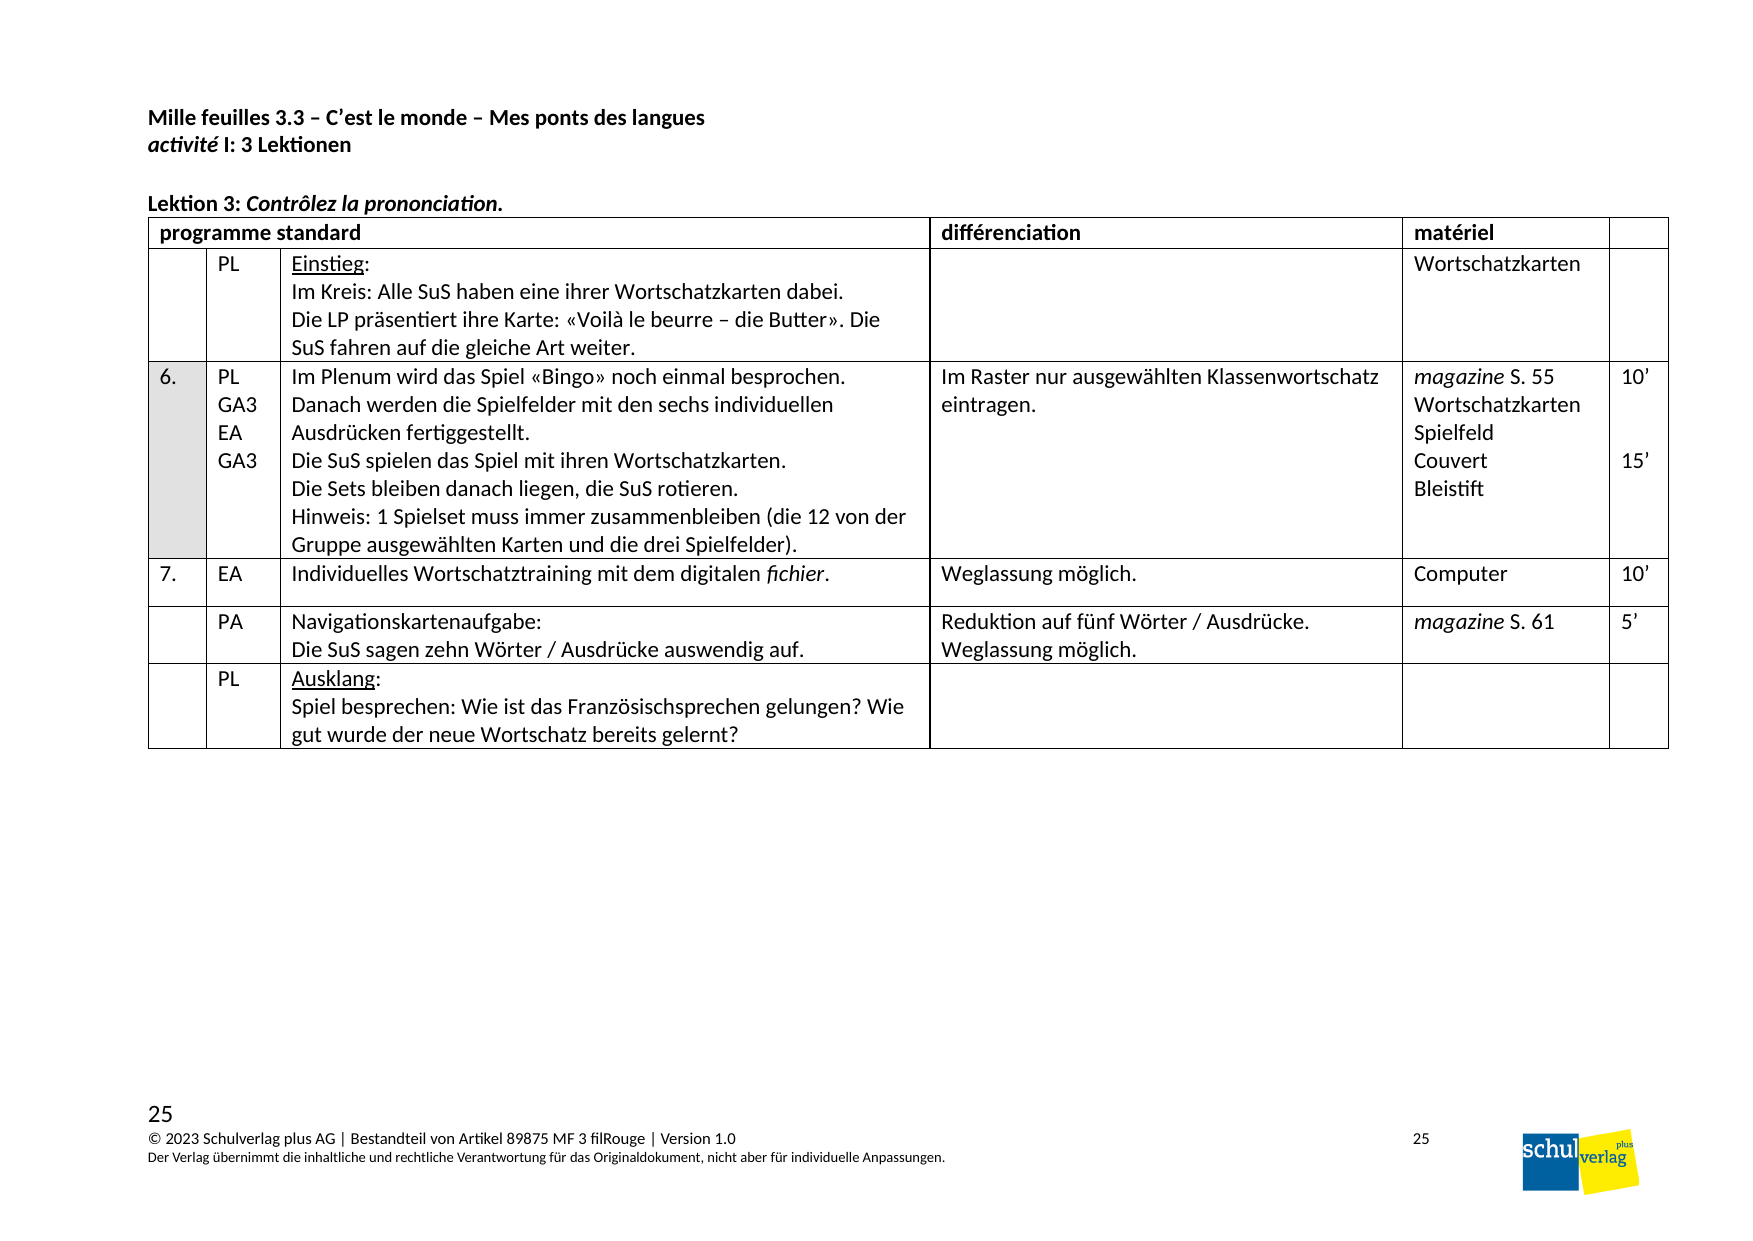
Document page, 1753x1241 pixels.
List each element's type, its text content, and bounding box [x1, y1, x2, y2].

table_cell PL GA3 EA GA3 [207, 362, 280, 558]
table_cell Navigationskartenaufgabe: Die SuS sagen zehn Wörter / Ausdrücke auswendig auf. [281, 607, 929, 663]
table_cell PL [207, 664, 280, 748]
table_cell 6. [149, 362, 206, 558]
table_cell Einstieg: Im Kreis: Alle SuS haben eine ihrer Wortschatzkarten dabei. Die LP präsentiert ihre Karte: «Voilà le beurre – die Butter». Die SuS fahren auf die gleiche Art weiter. [281, 249, 929, 361]
table_cell Reduktion auf fünf Wörter / Ausdrücke. Weglassung möglich. [931, 607, 1402, 663]
table_cell EA [207, 559, 280, 606]
table_cell [149, 249, 206, 361]
table_cell 5’ [1610, 607, 1668, 663]
table_header programme standard [149, 218, 929, 248]
text activité I: 3 Lektionen [148, 131, 1634, 159]
table_cell Ausklang: Spiel besprechen: Wie ist das Französischsprechen gelungen? Wie gut wurde der neue Wortschatz bereits gelernt? [281, 664, 929, 748]
table_cell [931, 249, 1402, 361]
table_cell [149, 607, 206, 663]
table_header [1610, 218, 1668, 248]
text Lektion 3: Contrôlez la prononciation. [148, 189, 1634, 217]
table_cell [149, 664, 206, 748]
table_cell 10’ [1610, 559, 1668, 606]
table_cell magazine S. 55 Wortschatzkarten Spielfeld Couvert Bleistift [1403, 362, 1609, 558]
table_cell [1403, 664, 1609, 748]
table_cell PA [207, 607, 280, 663]
table_cell [1610, 664, 1668, 748]
table_cell Individuelles Wortschatztraining mit dem digitalen fichier. [281, 559, 929, 606]
table_cell [1610, 249, 1668, 361]
table_cell Computer [1403, 559, 1609, 606]
table_cell Im Raster nur ausgewählten Klassenwortschatz eintragen. [931, 362, 1402, 558]
text Mille feuilles 3.3 – C’est le monde – Mes ponts des langues [148, 103, 1634, 131]
table_cell Wortschatzkarten [1403, 249, 1609, 361]
table_cell 10’ 15’ [1610, 362, 1668, 558]
table_cell PL [207, 249, 280, 361]
table_cell Weglassung möglich. [931, 559, 1402, 606]
table_cell [931, 664, 1402, 748]
table_cell magazine S. 61 [1403, 607, 1609, 663]
table_cell 7. [149, 559, 206, 606]
table_cell Im Plenum wird das Spiel «Bingo» noch einmal besprochen. Danach werden die Spielfelder mit den sechs individuellen Ausdrücken fertiggestellt. Die SuS spielen das Spiel mit ihren Wortschatzkarten. Die Sets bleiben danach liegen, die SuS rotieren. Hinweis: 1 Spielset muss immer zusammenbleiben (die 12 von der Gruppe ausgewählten Karten und die drei Spielfelder). [281, 362, 929, 558]
table_header différenciation [931, 218, 1402, 248]
picture [1522, 1129, 1639, 1195]
table_header matériel [1403, 218, 1609, 248]
